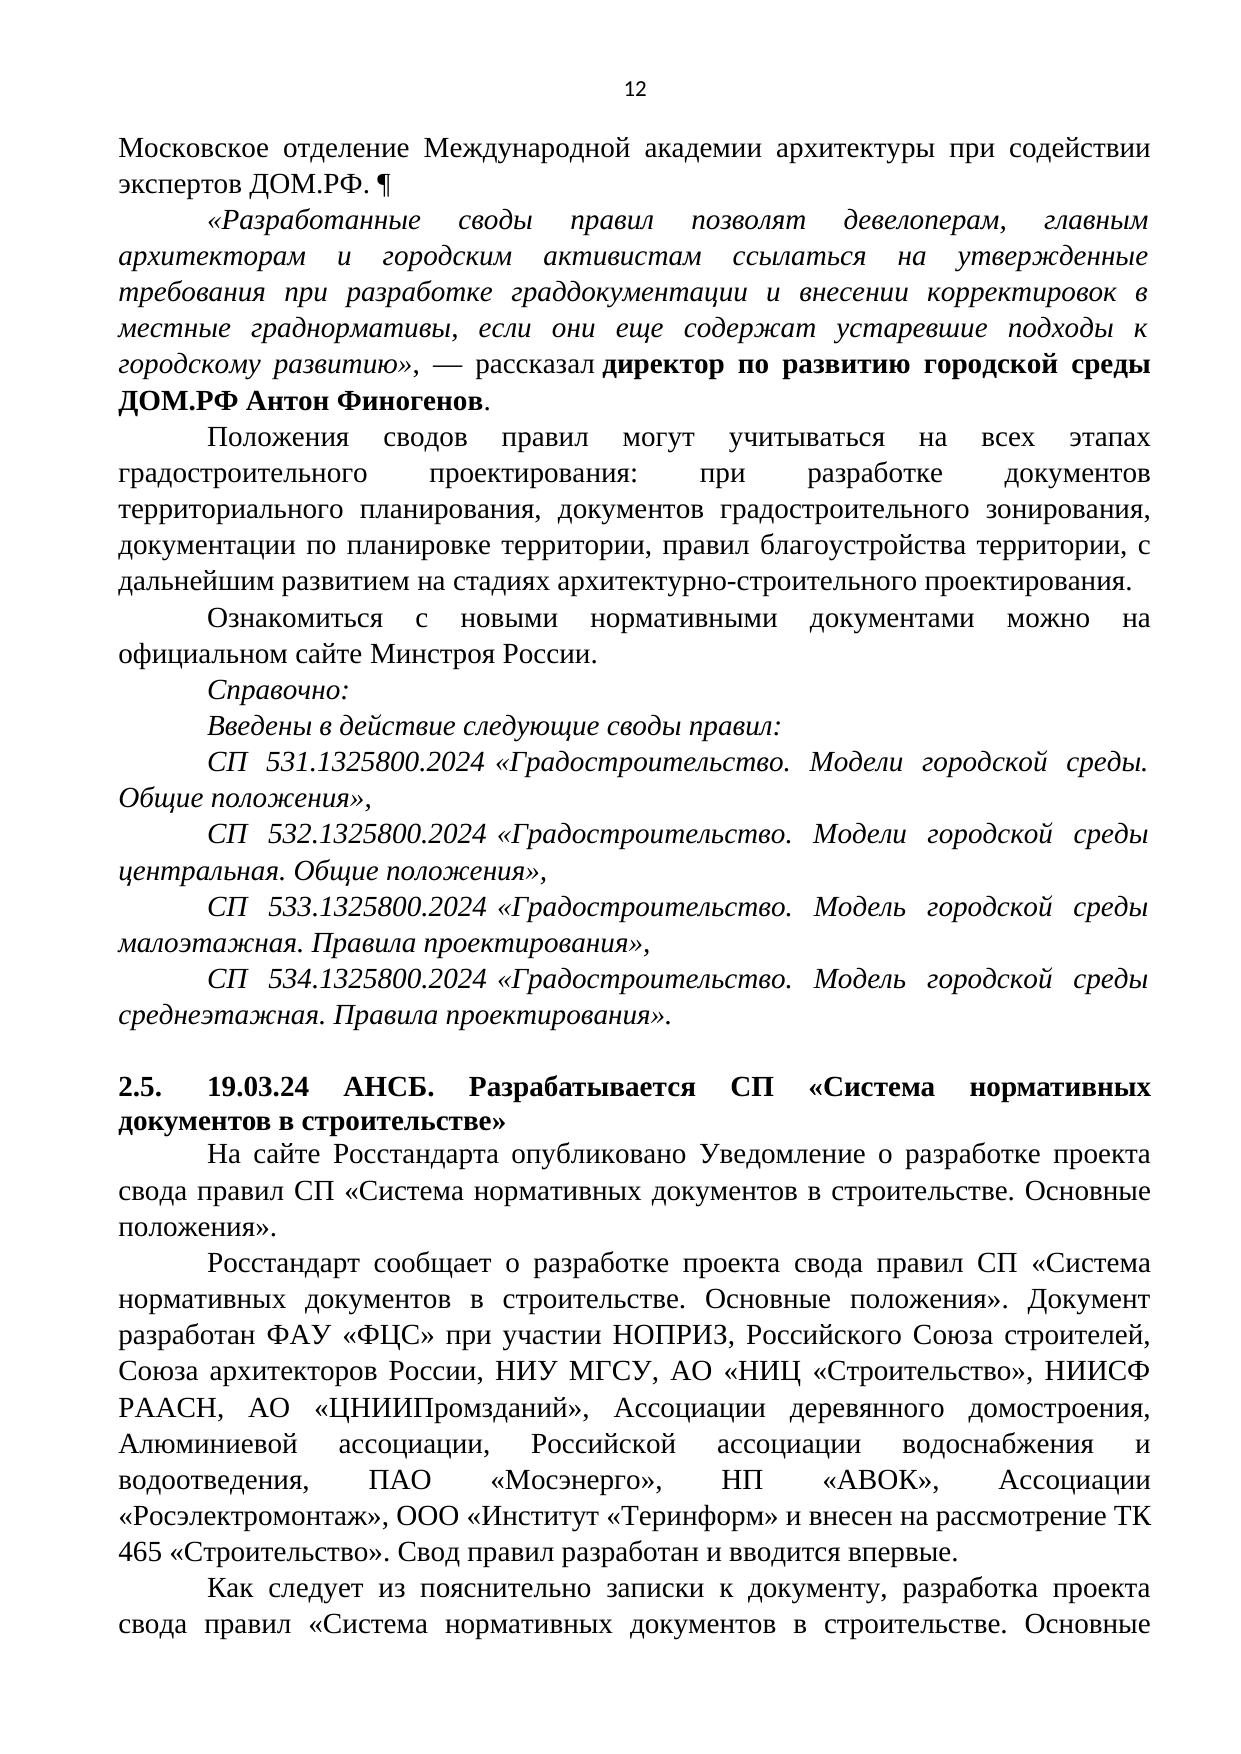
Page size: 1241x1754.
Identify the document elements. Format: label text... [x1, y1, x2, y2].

text Ознакомиться с новыми нормативными документами можно на официальном сайте Минстроя России. [118, 600, 1152, 669]
text Росстандарт сообщает о разработке проекта свода правил СП «Система нормативных документов в строительстве. Основные положения». Документ разработан ФАУ «ФЦС» при участии НОПРИЗ, Российского Союза строителей, Союза архитекторов России, НИУ МГСУ, АО «НИЦ «Строительство», НИИСФ РААСН, АО «ЦНИИПромзданий», Ассоциации деревянного домостроения, Алюминиевой ассоциации, Российской ассоциации водоснабжения и водоотведения, ПАО «Мосэнерго», НП «АВОК», Ассоциации «Росэлектромонтаж», ООО «Институт «Теринформ» и внесен на рассмотрение ТК 465 «Строительство». Свод правил разработан и вводится впервые. [118, 1245, 1152, 1568]
text Справочно: [118, 672, 1152, 706]
text «Разработанные своды правил позволят девелоперам, главным архитекторам и городским активистам ссылаться на утвержденные требования при разработке граддокументации и внесении корректировок в местные граднормативы, если они еще содержат устаревшие подходы к городскому развитию», — рассказал директор по развитию городской среды ДОМ.РФ Антон Финогенов. [118, 202, 1152, 416]
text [118, 1570, 1152, 1640]
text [118, 130, 1152, 199]
text СП 532.1325800.2024 «Градостроительство. Модели городской среды центральная. Общие положения», [118, 817, 1152, 886]
text СП 534.1325800.2024 «Градостроительство. Модель городской среды среднеэтажная. Правила проектирования». [118, 961, 1152, 1031]
text СП 531.1325800.2024 «Градостроительство. Модели городской среды. Общие положения», [118, 744, 1152, 814]
text Введены в действие следующие своды правил: [118, 708, 1152, 742]
subtitle 19.03.24 АНСБ. Разрабатывается СП «Система нормативных документов в строительстве» [118, 1069, 1152, 1137]
text На сайте Росстандарта опубликовано Уведомление о разработке проекта свода правил СП «Система нормативных документов в строительстве. Основные положения». [118, 1137, 1152, 1242]
text Положения сводов правил могут учитываться на всех этапах градостроительного проектирования: при разработке документов территориального планирования, документов градостроительного зонирования, документации по планировке территории, правил благоустройства территории, с дальнейшим развитием на стадиях архитектурно-строительного проектирования. [118, 419, 1152, 597]
text СП 533.1325800.2024 «Градостроительство. Модель городской среды малоэтажная. Правила проектирования», [118, 889, 1152, 958]
